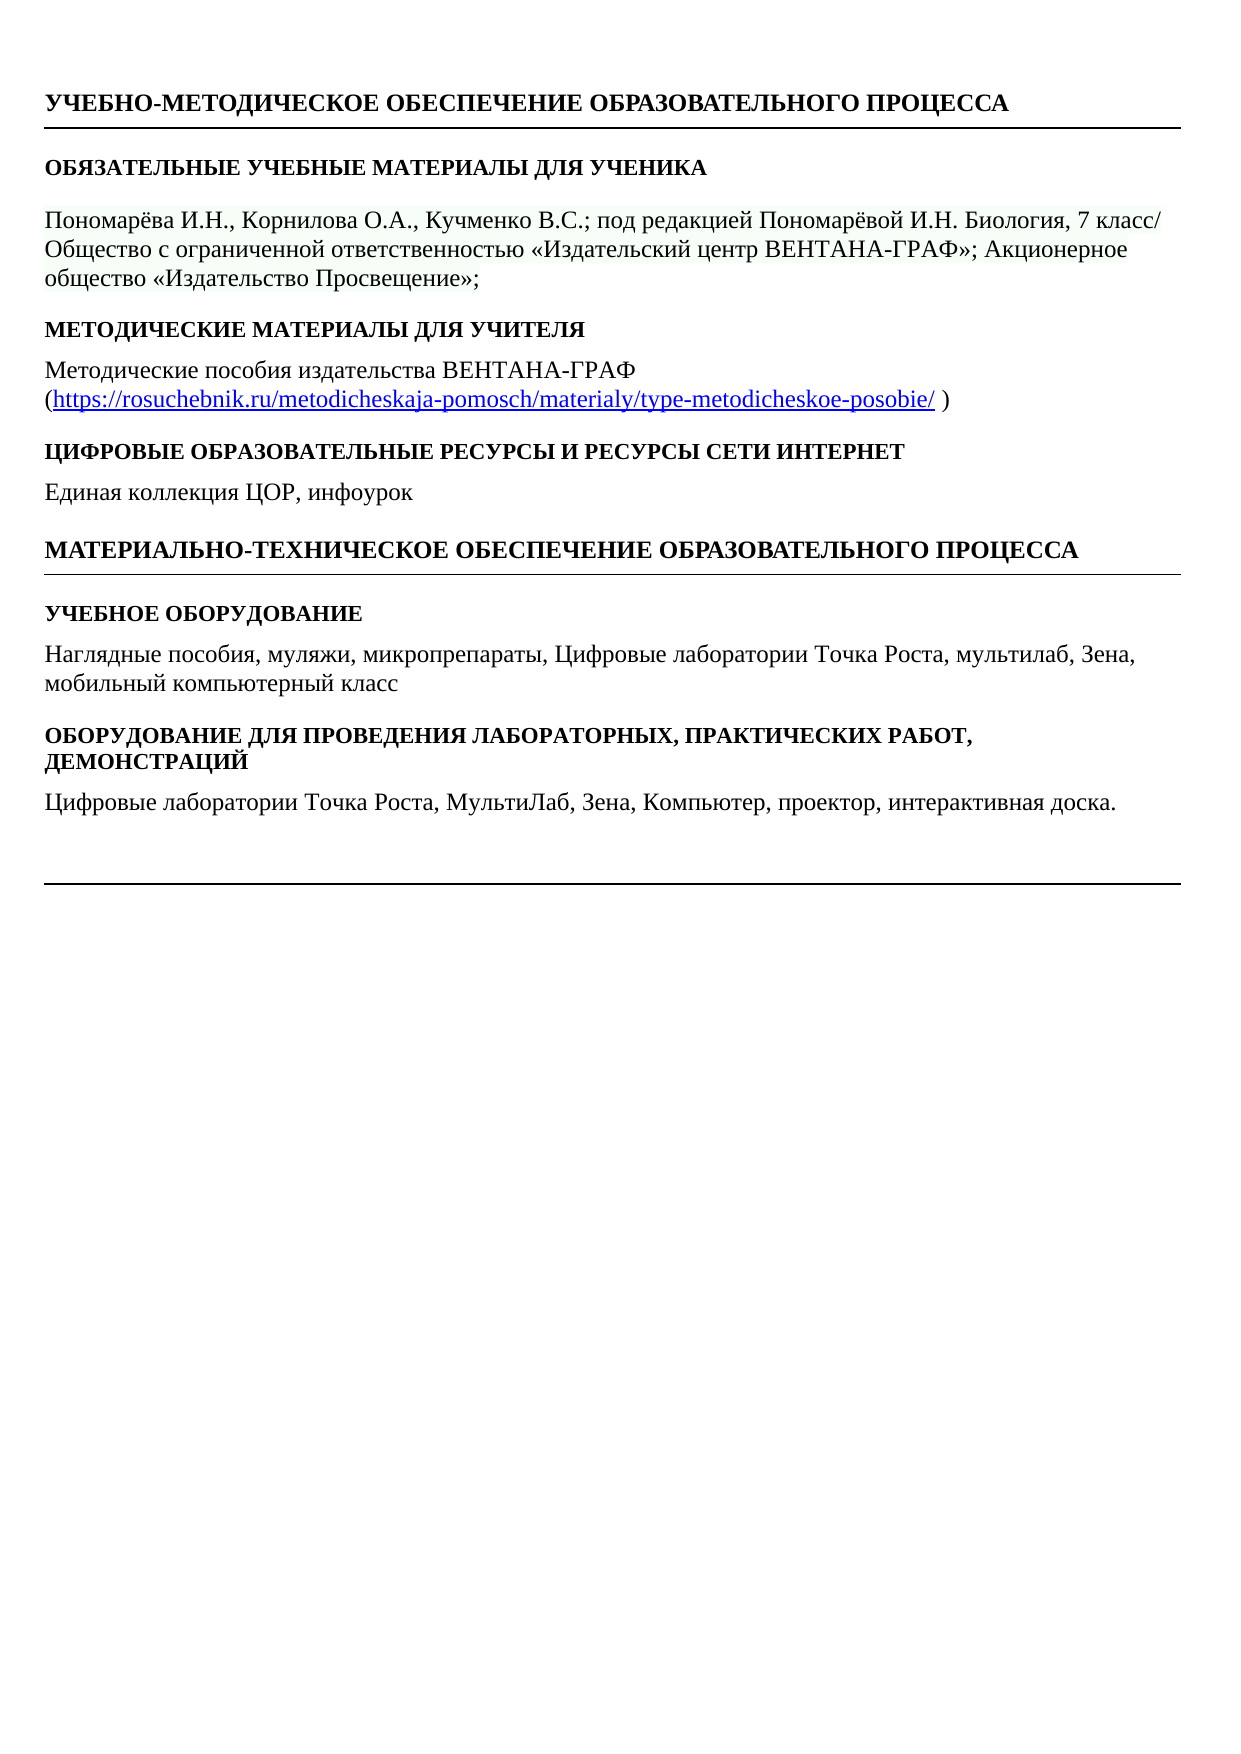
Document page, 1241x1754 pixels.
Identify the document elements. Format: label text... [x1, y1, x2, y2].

text Единая коллекция ЦОР, инфоурок [44, 477, 1181, 506]
text МАТЕРИАЛЬНО-ТЕХНИЧЕСКОЕ ОБЕСПЕЧЕНИЕ ОБРАЗОВАТЕЛЬНОГО ПРОЦЕССА [44, 535, 1181, 574]
text Цифровые лаборатории Точка Роста, МультиЛаб, Зена, Компьютер, проектор, интерактивная доска. [44, 787, 1181, 816]
text МЕТОДИЧЕСКИЕ МАТЕРИАЛЫ ДЛЯ УЧИТЕЛЯ [44, 317, 1181, 343]
text УЧЕБНОЕ ОБОРУДОВАНИЕ [44, 600, 1181, 627]
text ОБЯЗАТЕЛЬНЫЕ УЧЕБНЫЕ МАТЕРИАЛЫ ДЛЯ УЧЕНИКА [44, 154, 1181, 180]
text Методические пособия издательства ВЕНТАНА-ГРАФ (https://rosuchebnik.ru/metodicheskaja-pomosch/materialy/type-metodicheskoe-posobie/ ) [44, 355, 1181, 413]
text Наглядные пособия, муляжи, микропрепараты, Цифровые лаборатории Точка Роста, мультилаб, Зена, мобильный компьютерный класс [44, 639, 1181, 697]
text УЧЕБНО-МЕТОДИЧЕСКОЕ ОБЕСПЕЧЕНИЕ ОБРАЗОВАТЕЛЬНОГО ПРОЦЕССА [44, 88, 1181, 127]
text ОБОРУДОВАНИЕ ДЛЯ ПРОВЕДЕНИЯ ЛАБОРАТОРНЫХ, ПРАКТИЧЕСКИХ РАБОТ, ДЕМОНСТРАЦИЙ [44, 722, 1181, 774]
text Пономарёва И.Н., Корнилова О.А., Кучменко В.С.; под редакцией Пономарёвой И.Н. Биология, 7 класс/ Общество с ограниченной ответственностью «Издательский центр ВЕНТАНА-ГРАФ»; Акционерное общество «Издательство Просвещение»; [480, 205, 1181, 292]
text ЦИФРОВЫЕ ОБРАЗОВАТЕЛЬНЫЕ РЕСУРСЫ И РЕСУРСЫ СЕТИ ИНТЕРНЕТ [44, 438, 1181, 464]
